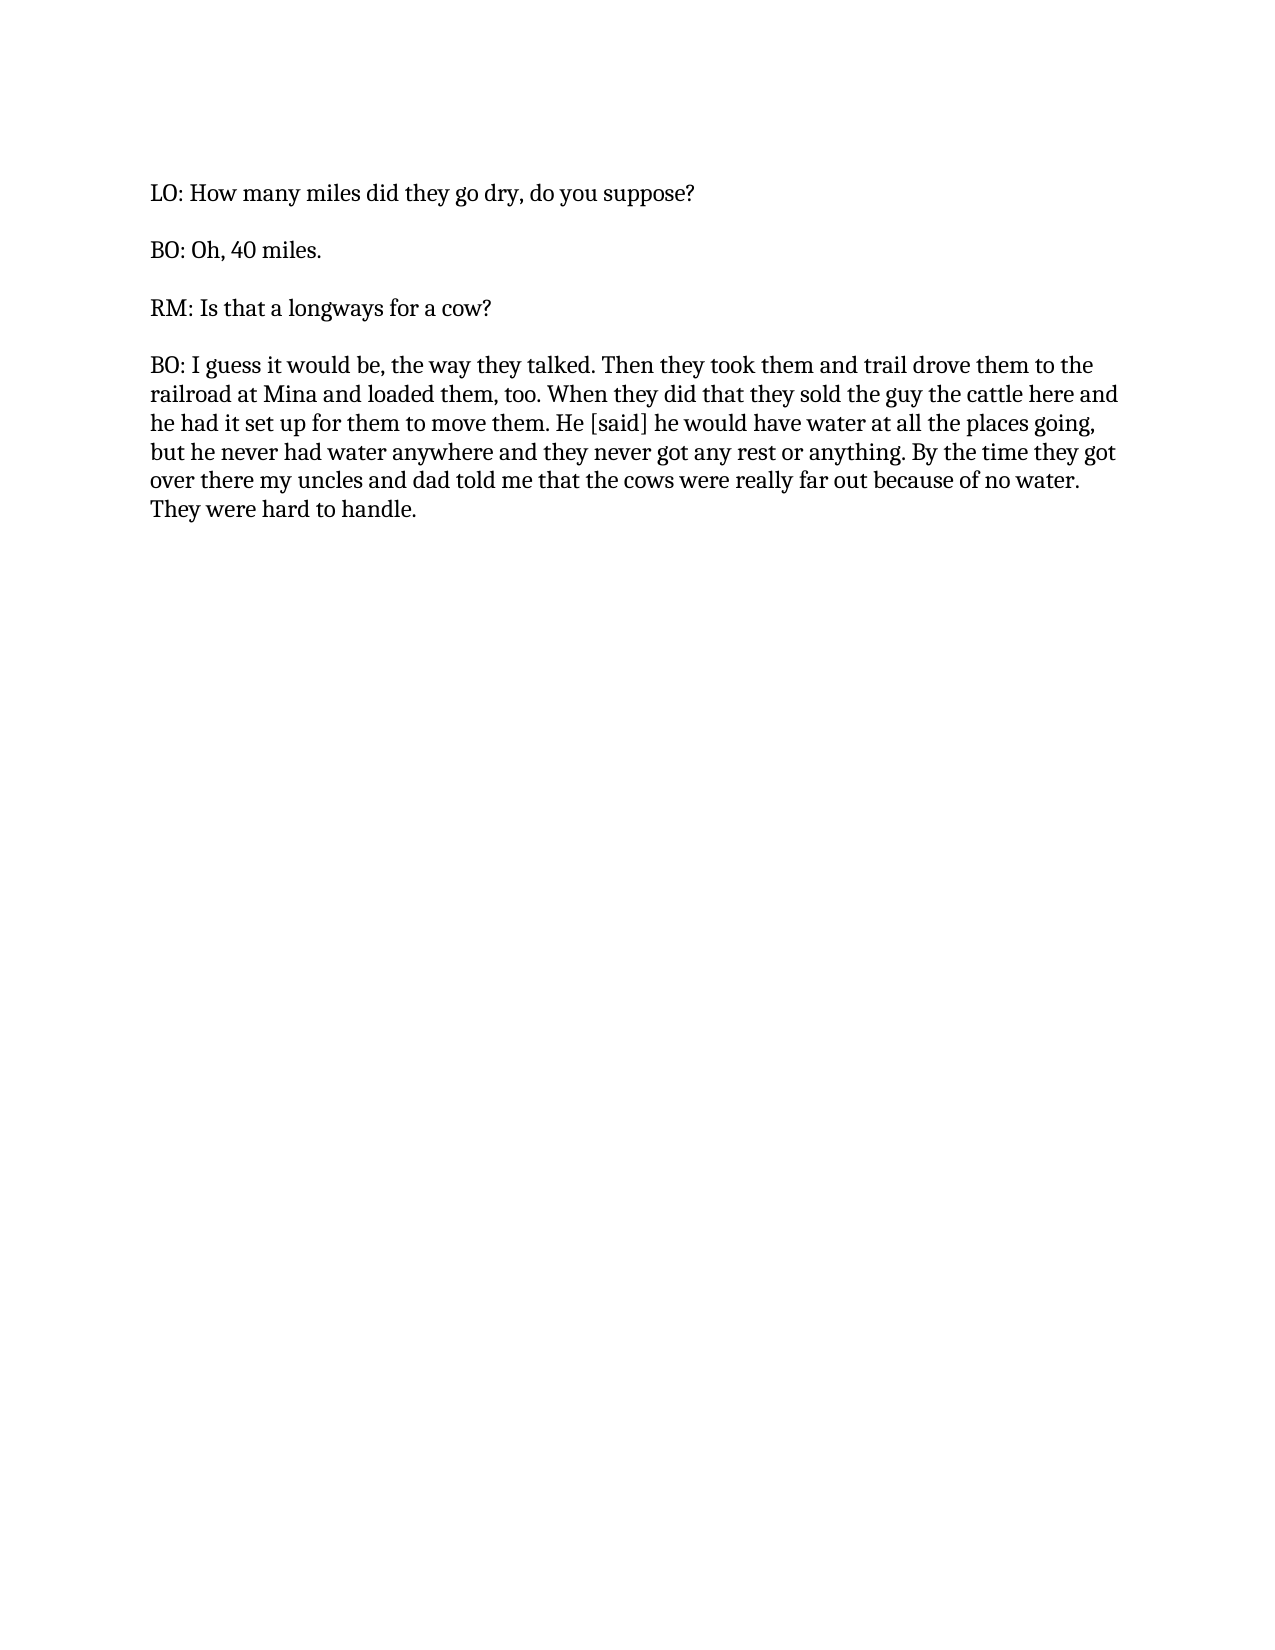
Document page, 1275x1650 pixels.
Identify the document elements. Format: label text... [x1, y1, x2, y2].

text BO: I guess it would be, the way they talked. Then they took them and trail drove them to the railroad at Mina and loaded them, too. When they did that they sold the guy the cattle here and he had it set up for them to move them. He [said] he would have water at all the places going, but he never had water anywhere and they never got any rest or anything. By the time they got over there my uncles and dad told me that the cows were really far out because of no water. They were hard to handle. [150, 351, 1125, 524]
text BO: Oh, 40 miles. [150, 236, 1125, 265]
text LO: How many miles did they go dry, do you suppose? [150, 179, 1125, 207]
text RM: Is that a longways for a cow? [150, 294, 1125, 322]
